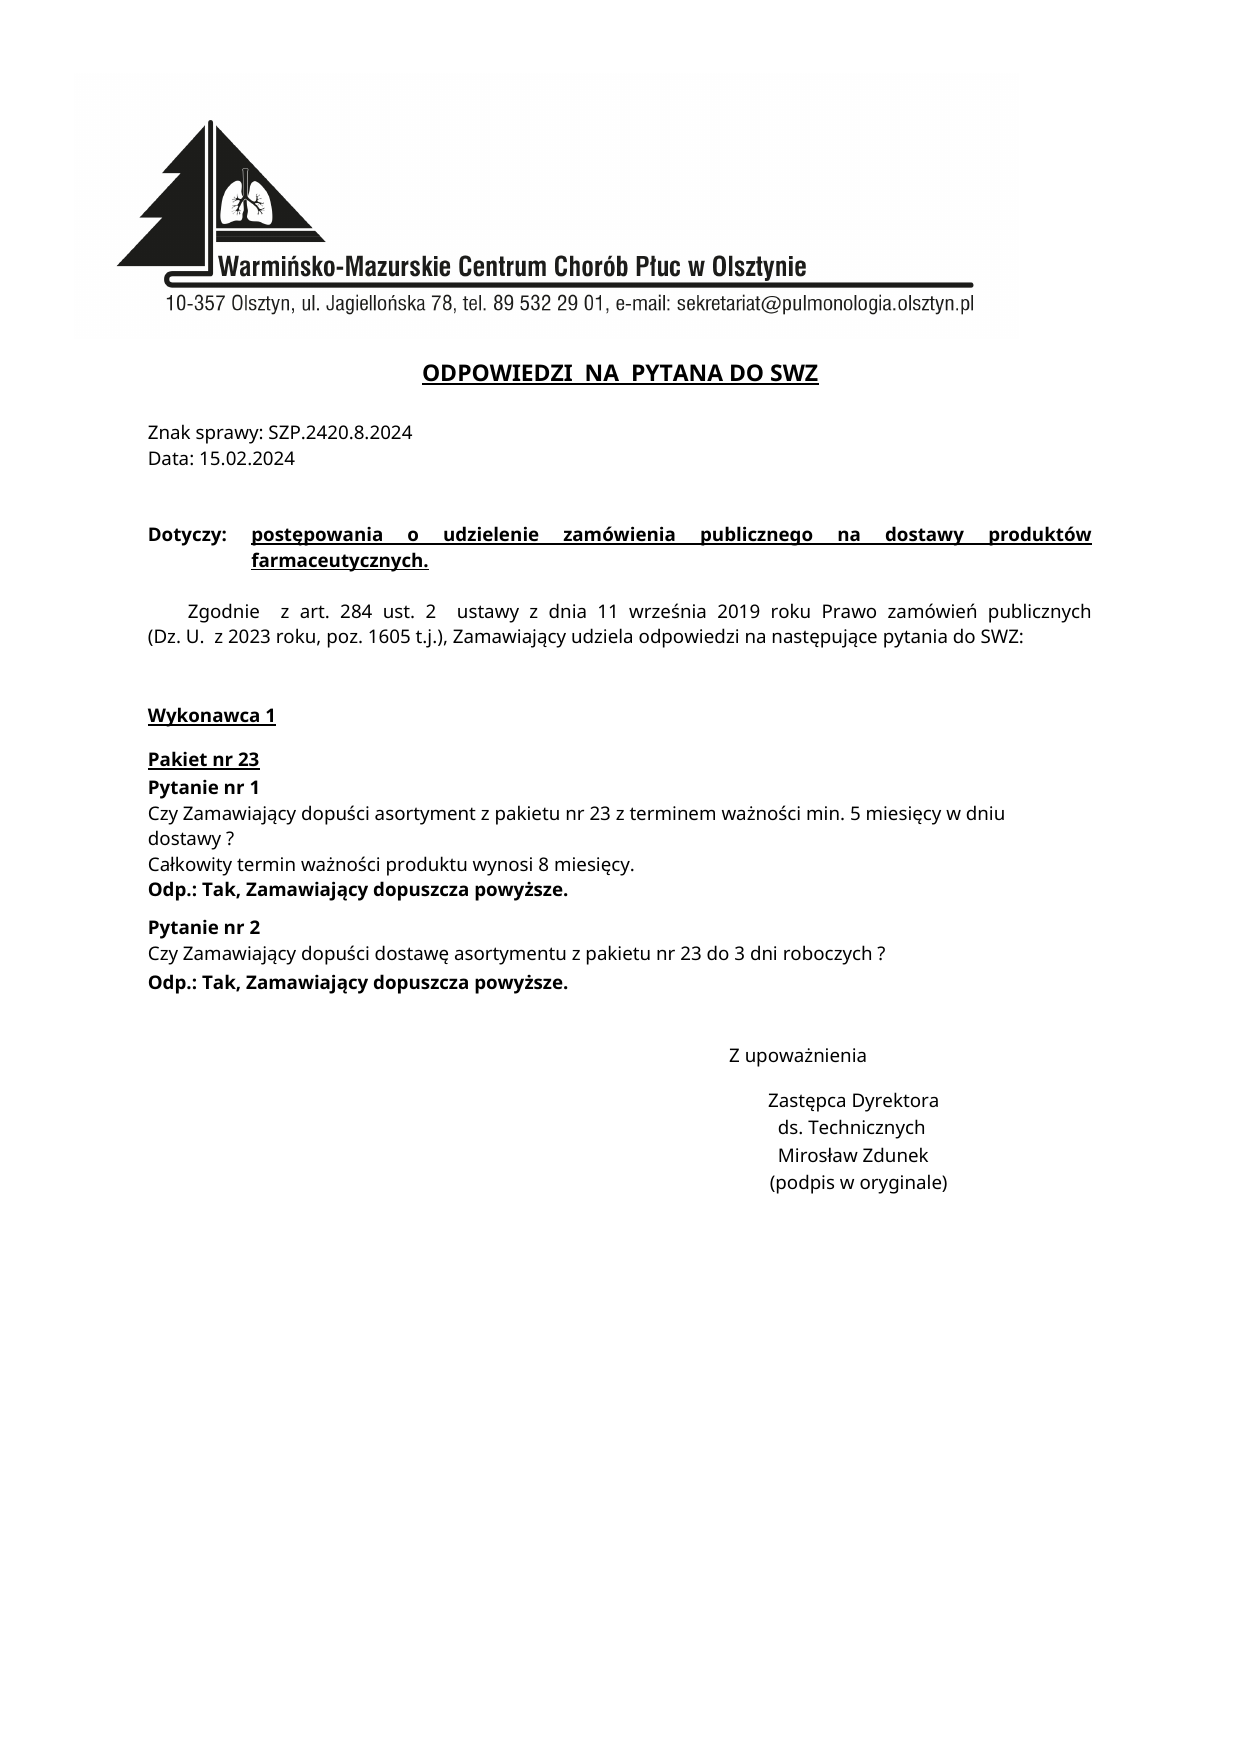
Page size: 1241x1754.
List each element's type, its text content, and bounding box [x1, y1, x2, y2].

text Znak sprawy: SZP.2420.8.2024 [148, 419, 1093, 445]
text ds. Technicznych [148, 1114, 1093, 1140]
text Pytanie nr 1 [148, 774, 1093, 800]
text Dotyczy: postępowania o udzielenie zamówienia publicznego na dostawy produktów farmaceutycznych. [148, 521, 1093, 572]
text Zastępca Dyrektora [148, 1087, 1093, 1112]
text Odp.: Tak, Zamawiający dopuszcza powyższe. [148, 969, 1093, 995]
picture [73, 73, 1019, 339]
text (podpis w oryginale) [148, 1169, 1093, 1195]
text Całkowity termin ważności produktu wynosi 8 miesięcy. [148, 851, 1093, 876]
text ODPOWIEDZI NA PYTANA DO SWZ [148, 357, 1093, 388]
text Czy Zamawiający dopuści asortyment z pakietu nr 23 z terminem ważności min. 5 miesięcy w dniu dostawy ? [148, 800, 1093, 851]
text Pytanie nr 2 [148, 914, 1093, 940]
text Czy Zamawiający dopuści dostawę asortymentu z pakietu nr 23 do 3 dni roboczych ? [148, 940, 1093, 966]
text Odp.: Tak, Zamawiający dopuszcza powyższe. [148, 876, 1093, 902]
text Z upoważnienia [148, 1043, 1093, 1068]
text Data: 15.02.2024 [148, 445, 1093, 470]
text Mirosław Zdunek [148, 1142, 1093, 1167]
text Zgodnie z art. 284 ust. 2 ustawy z dnia 11 września 2019 roku Prawo zamówień publicznych (Dz. U. z 2023 roku, poz. 1605 t.j.), Zamawiający udziela odpowiedzi na następujące pytania do SWZ: [148, 598, 1093, 649]
text Pakiet nr 23 [148, 747, 1093, 772]
text Wykonawca 1 [148, 703, 1093, 728]
